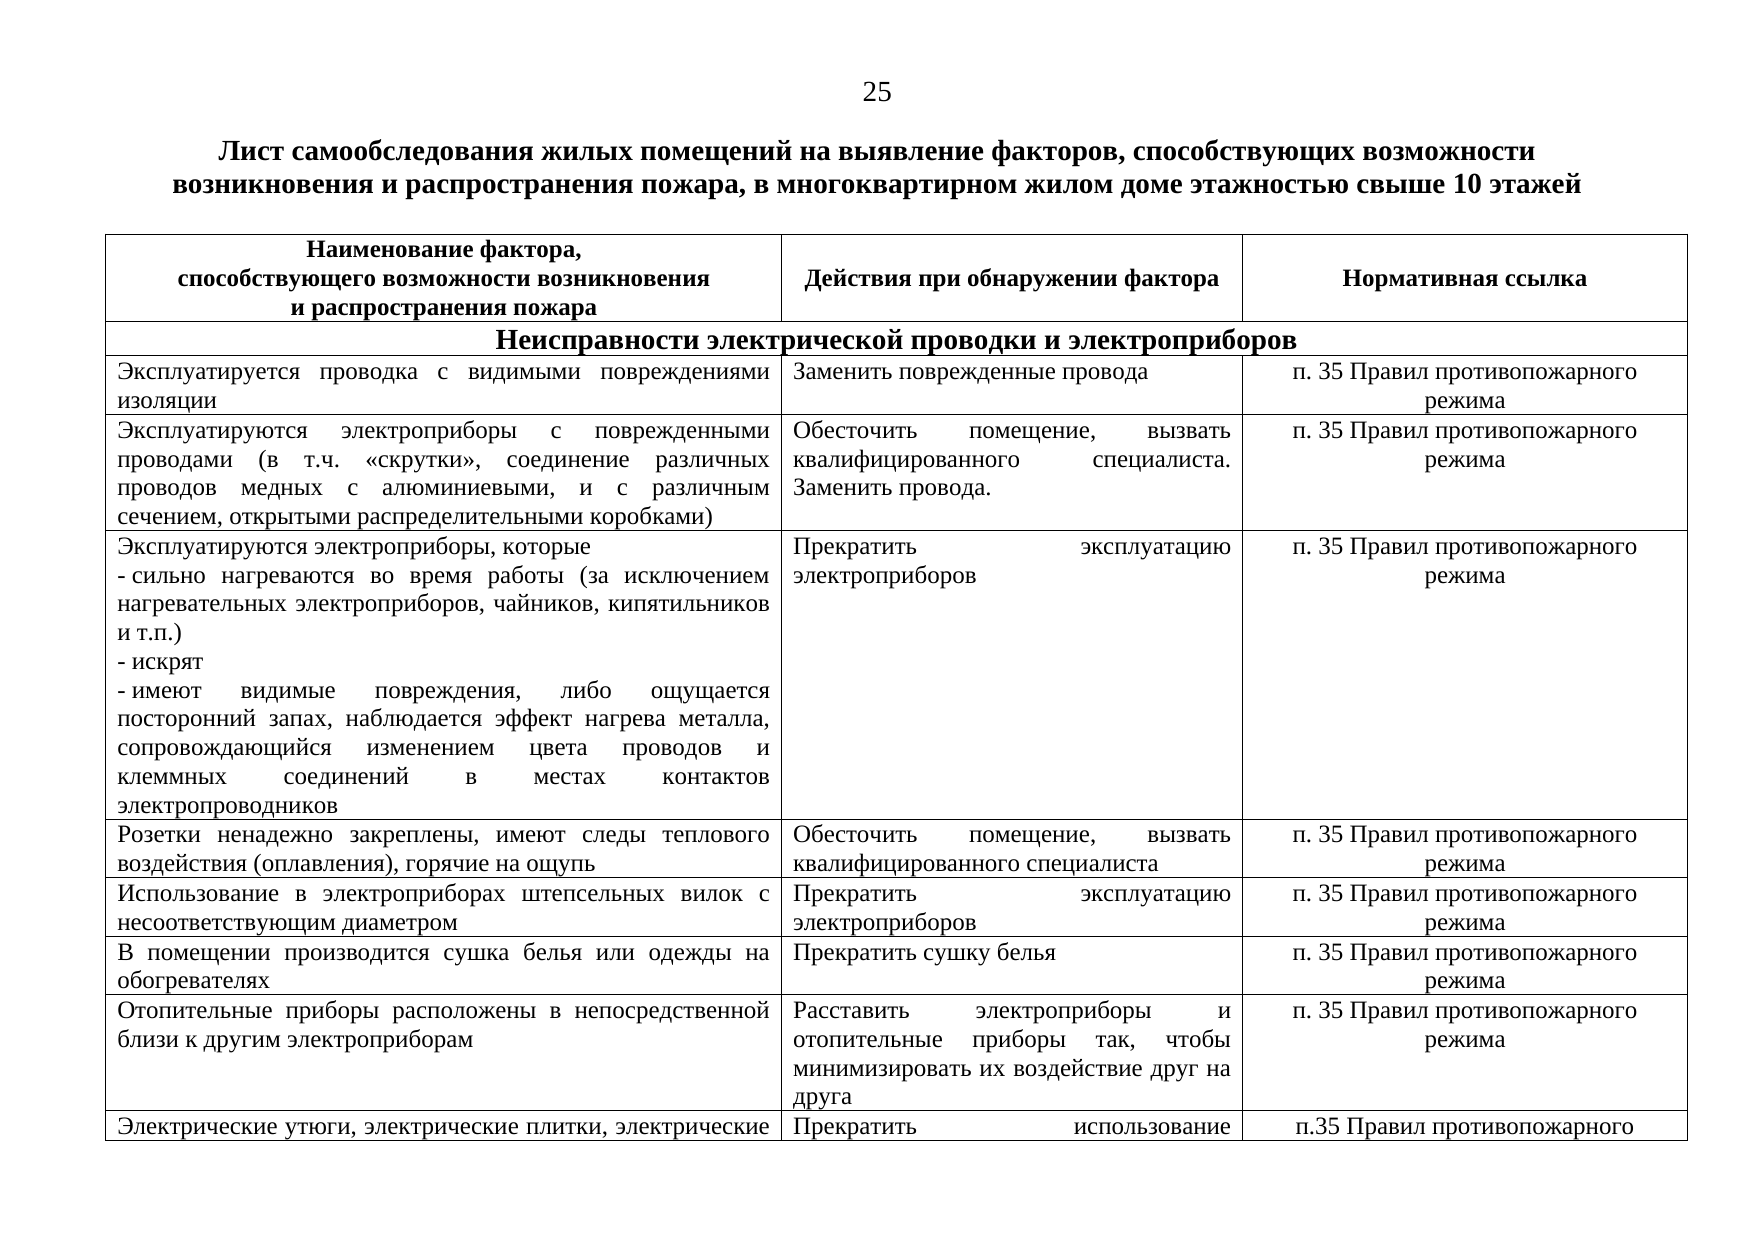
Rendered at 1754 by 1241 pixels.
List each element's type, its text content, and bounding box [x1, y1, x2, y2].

table_cell п. 35 Правил противопожарного режима [1243, 878, 1687, 936]
table_header Наименование фактора, способствующего возможности возникновения и распространения пожара [106, 235, 781, 321]
table_cell В помещении производится сушка белья или одежды на обогревателях [106, 937, 781, 994]
table_cell Эксплуатируются электроприборы с поврежденными проводами (в т.ч. «скрутки», соединение различных проводов медных с алюминиевыми, и с различным сечением, открытыми распределительными коробками) [106, 415, 781, 530]
table_cell Расставить электроприборы и отопительные приборы так, чтобы минимизировать их воздействие друг на друга [782, 995, 1242, 1110]
table_cell п. 35 Правил противопожарного режима [1243, 531, 1687, 818]
table_header Нормативная ссылка [1243, 235, 1687, 321]
table_cell Прекратить эксплуатацию электроприборов [782, 878, 1242, 936]
table_cell п.35 Правил противопожарного режима [1243, 1111, 1687, 1140]
table_cell Эксплуатируется проводка с видимыми повреждениями изоляции [106, 356, 781, 414]
table_cell п. 35 Правил противопожарного режима [1243, 820, 1687, 877]
table_cell Эксплуатируются электроприборы, которые - сильно нагреваются во время работы (за исключением нагревательных электроприборов, чайников, кипятильников и т.п.) - искрят - имеют видимые повреждения, либо ощущается посторонний запах, наблюдается эффект нагрева металла, сопровождающийся изменением цвета проводов и клеммных соединений в местах контактов электропроводников [106, 531, 781, 818]
table_cell п. 35 Правил противопожарного режима [1243, 995, 1687, 1110]
table_cell Неисправности электрической проводки и электроприборов [106, 322, 1687, 355]
table_cell Прекратить сушку белья [782, 937, 1242, 994]
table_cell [106, 1111, 781, 1140]
table_cell Обесточить помещение, вызвать квалифицированного специалиста [782, 820, 1242, 877]
table_cell п. 35 Правил противопожарного режима [1243, 937, 1687, 994]
table_header Действия при обнаружении фактора [782, 235, 1242, 321]
table_cell Использование в электроприборах штепсельных вилок с несоответствующим диаметром [106, 878, 781, 936]
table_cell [782, 1111, 1242, 1140]
table_cell Заменить поврежденные провода [782, 356, 1242, 414]
table_cell Прекратить эксплуатацию электроприборов [782, 531, 1242, 818]
table_cell Отопительные приборы расположены в непосредственной близи к другим электроприборам [106, 995, 781, 1110]
table_cell п. 35 Правил противопожарного режима [1243, 356, 1687, 414]
table_cell п. 35 Правил противопожарного режима [1243, 415, 1687, 530]
table_cell Обесточить помещение, вызвать квалифицированного специалиста. Заменить провода. [782, 415, 1242, 530]
table_cell Розетки ненадежно закреплены, имеют следы теплового воздействия (оплавления), горячие на ощупь [106, 820, 781, 877]
text Лист самообследования жилых помещений на выявление факторов, способствующих возможности возникновения и распространения пожара, в многоквартирном жилом доме этажностью свыше 10 этажей [118, 133, 1636, 200]
